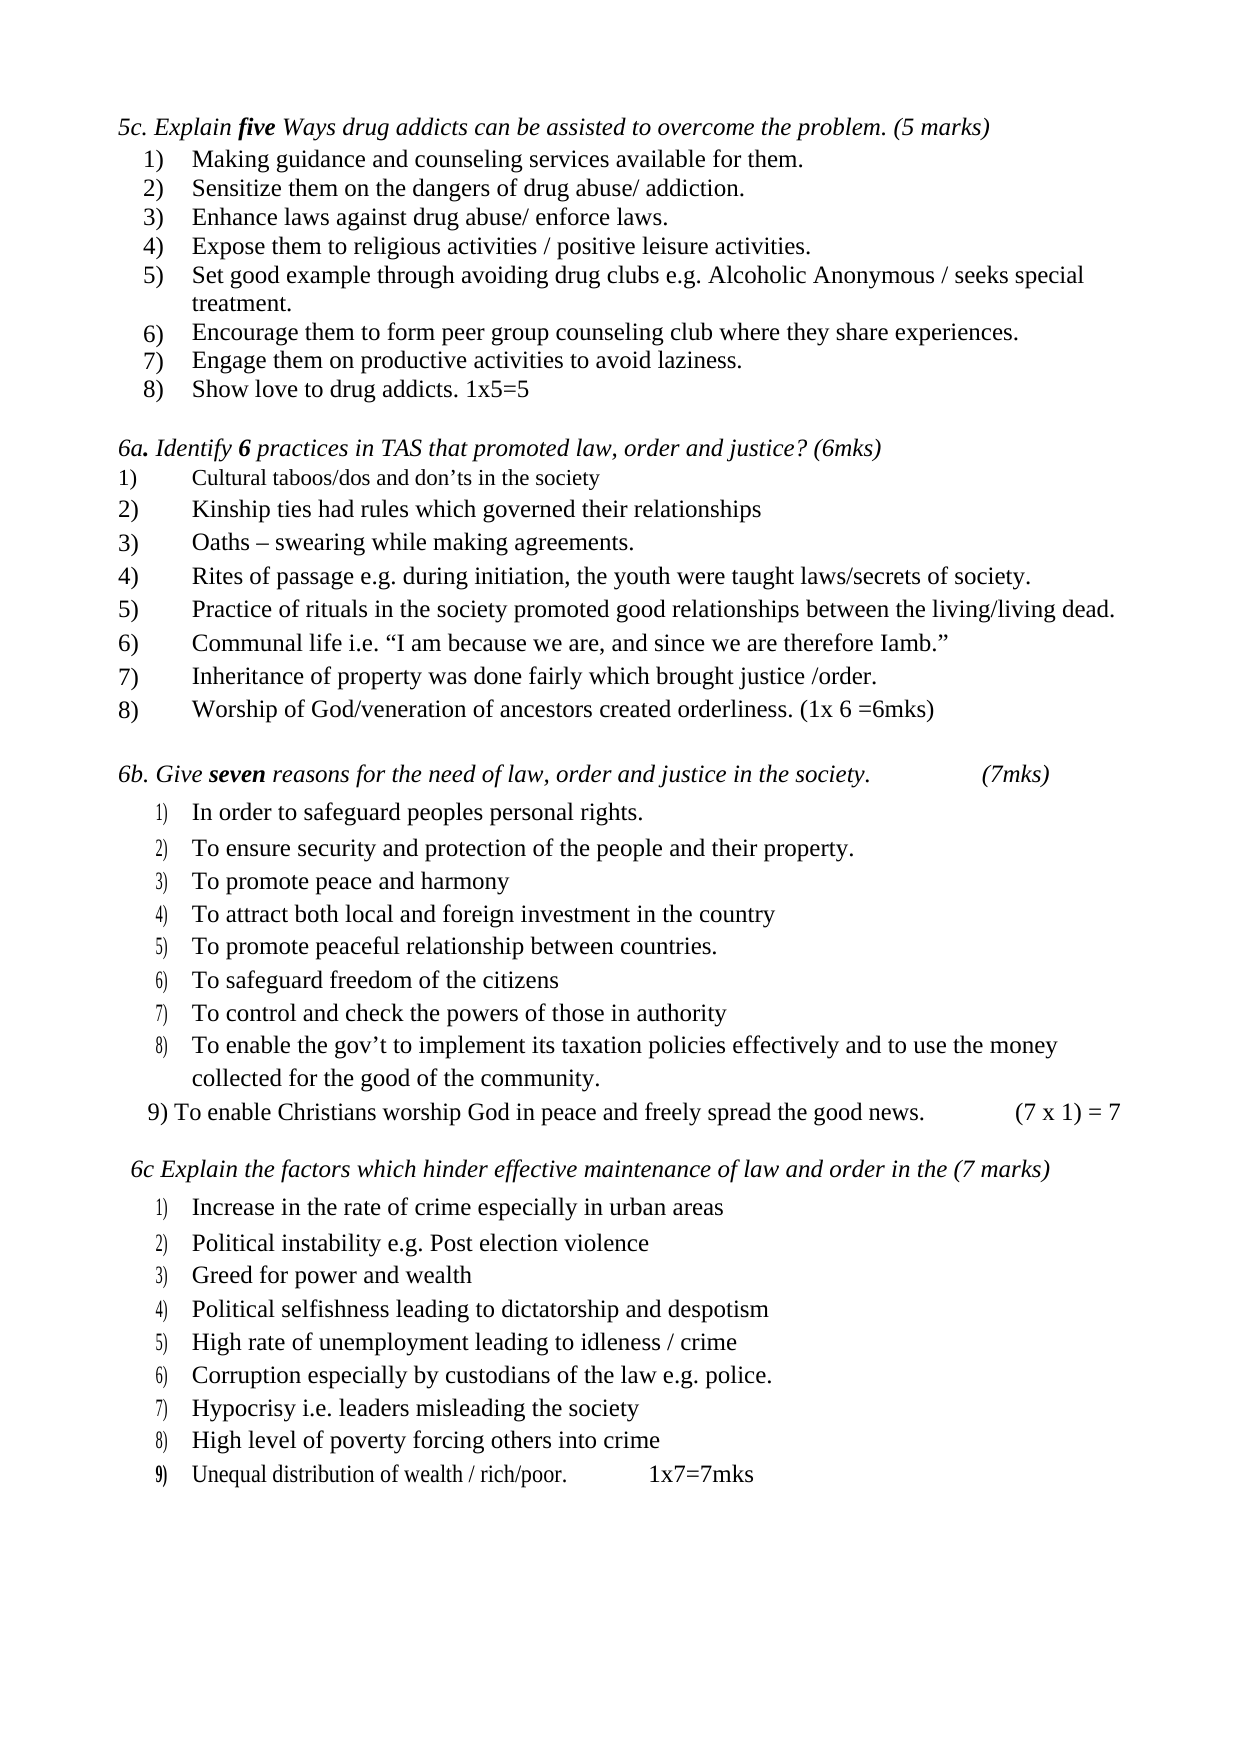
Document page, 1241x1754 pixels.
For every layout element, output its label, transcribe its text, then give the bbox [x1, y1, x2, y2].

text To safeguard freedom of the citizens [192, 961, 1240, 995]
text High rate of unemployment leading to idleness / crime [192, 1324, 1240, 1357]
text 9) To enable Christians worship God in peace and freely spread the good news. [147, 1093, 1014, 1127]
text 1) [143, 143, 191, 174]
text Greed for power and wealth [192, 1258, 1240, 1291]
text 9) [155, 1455, 191, 1490]
text To control and check the powers of those in authority [192, 995, 1240, 1027]
text 4) [118, 558, 191, 591]
text Engage them on productive activities to avoid laziness. [192, 346, 1240, 375]
text Rites of passage e.g. during initiation, the youth were taught laws/secrets of society. [192, 557, 1240, 591]
text Political selfishness leading to dictatorship and despotism [192, 1291, 1240, 1324]
text 8) [155, 1027, 191, 1060]
text treatment. [192, 289, 1240, 317]
text 8) [118, 692, 191, 725]
text 3) [155, 1258, 191, 1291]
text 2) [155, 828, 191, 863]
text Show love to drug addicts. 1x5=5 [192, 375, 1240, 403]
text Expose them to religious activities / positive leisure activities. [192, 231, 1240, 260]
text Oaths – swearing while making agreements. [192, 524, 1240, 557]
text (7 x 1) = 7 [1015, 1093, 1240, 1127]
text 1x7=7mks [648, 1455, 1240, 1490]
text 7) [118, 658, 191, 692]
text 2) [155, 1223, 191, 1258]
text 5c. Explain five Ways drug addicts can be assisted to overcome the problem. (5 marks) [118, 106, 1240, 143]
text 2) [118, 492, 191, 524]
text 6) [155, 1357, 191, 1390]
text Set good example through avoiding drug clubs e.g. Alcoholic Anonymous / seeks special [192, 260, 1240, 289]
text 6) [118, 624, 191, 658]
text Hypocrisy i.e. leaders misleading the society [192, 1390, 1240, 1423]
text 5) [155, 929, 191, 961]
text 6a. Identify 6 practices in TAS that promoted law, order and justice? (6mks) [118, 430, 1240, 462]
text 5) [118, 591, 191, 624]
text 1) [155, 789, 191, 828]
text High level of poverty forcing others into crime [192, 1423, 1240, 1455]
text Inheritance of property was done fairly which brought justice /order. [192, 658, 1240, 691]
text 5) [143, 260, 191, 289]
text Unequal distribution of wealth / rich/poor. [192, 1455, 647, 1489]
text Practice of rituals in the society promoted good relationships between the living/living dead. [192, 591, 1240, 624]
text In order to safeguard peoples personal rights. [192, 789, 1240, 828]
text Increase in the rate of crime especially in urban areas [192, 1184, 1240, 1223]
text Corruption especially by custodians of the law e.g. police. [192, 1357, 1240, 1390]
text Worship of God/veneration of ancestors created orderliness. (1x 6 =6mks) [192, 691, 1240, 725]
text Encourage them to form peer group counseling club where they share experiences. [192, 317, 1240, 346]
text 6) [155, 961, 191, 995]
text Political instability e.g. Post election violence [192, 1223, 1240, 1258]
text 4) [143, 231, 191, 260]
text Cultural taboos/dos and don’ts in the society [192, 462, 1240, 491]
text 6c Explain the factors which hinder effective maintenance of law and order in the (7 marks) [130, 1152, 1240, 1184]
text 6b. Give seven reasons for the need of law, order and justice in the society. [118, 756, 981, 788]
text 4) [155, 896, 191, 929]
text 7) [155, 1390, 191, 1423]
text 5) [155, 1324, 191, 1357]
text Enhance laws against drug abuse/ enforce laws. [192, 203, 1240, 231]
text 4) [155, 1291, 191, 1324]
text 7) [155, 995, 191, 1027]
text Sensitize them on the dangers of drug abuse/ addiction. [192, 174, 1240, 203]
text Making guidance and counseling services available for them. [192, 143, 1240, 174]
text 8) [143, 375, 191, 403]
text (7mks) [982, 757, 1240, 789]
text 1) [155, 1184, 191, 1223]
text collected for the good of the community. [192, 1060, 1240, 1093]
text 7) [143, 348, 191, 375]
text 2) [143, 174, 191, 203]
text 1) [118, 462, 191, 492]
text To promote peaceful relationship between countries. [192, 929, 1240, 961]
text To enable the gov’t to implement its taxation policies effectively and to use the money [192, 1027, 1240, 1060]
text 3) [118, 524, 191, 558]
text To promote peace and harmony [192, 863, 1240, 896]
text 6) [143, 320, 191, 348]
text 8) [155, 1423, 191, 1455]
text 3) [143, 203, 191, 231]
text To attract both local and foreign investment in the country [192, 896, 1240, 929]
text Communal life i.e. “I am because we are, and since we are therefore Iamb.” [192, 624, 1240, 658]
text To ensure security and protection of the people and their property. [192, 828, 1240, 863]
text 3) [155, 863, 191, 896]
text Kinship ties had rules which governed their relationships [192, 491, 1240, 524]
